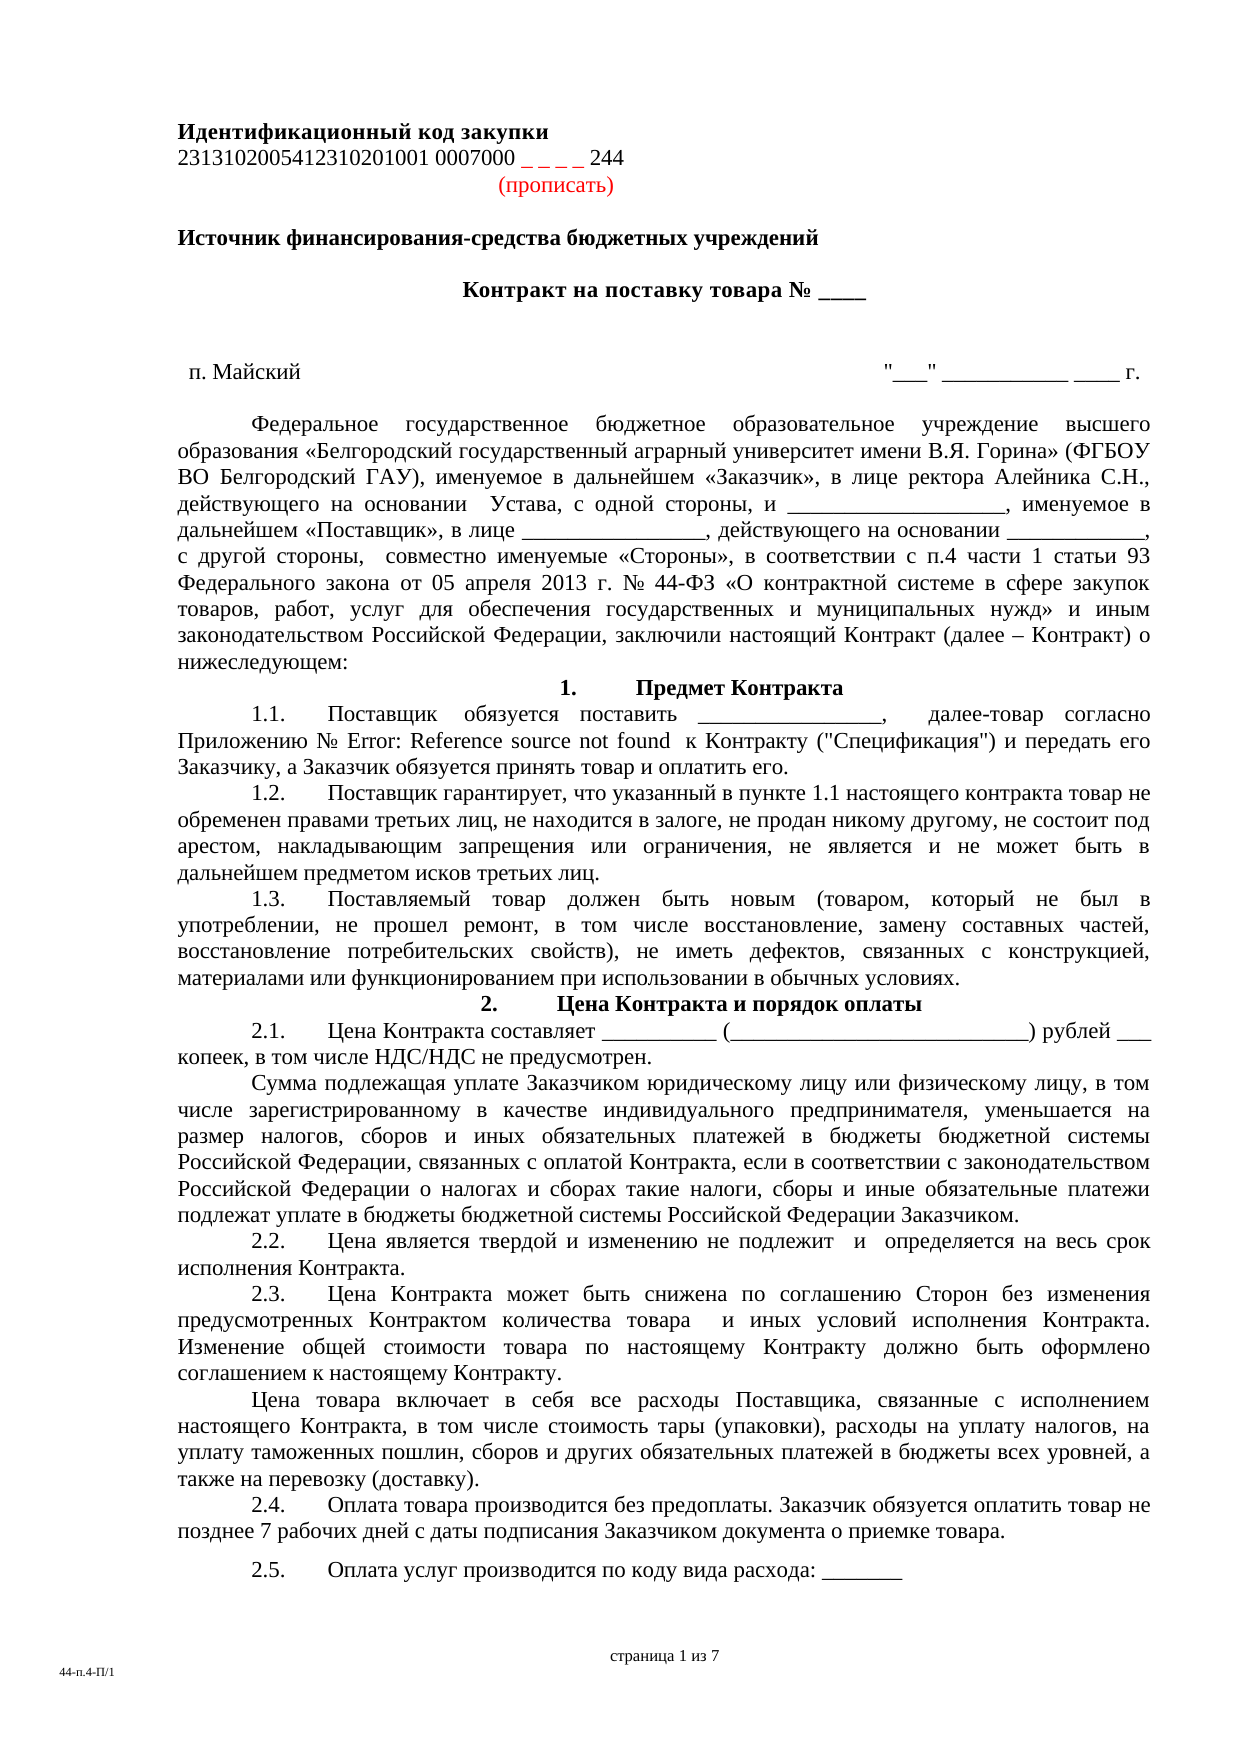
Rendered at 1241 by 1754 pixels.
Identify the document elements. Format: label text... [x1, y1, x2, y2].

subtitle Цена является твердой и изменению не подлежит и определяется на весь срок исполнения Контракта. [177, 1227, 1152, 1280]
title Контракт на поставку товара № ____ [177, 276, 1152, 303]
text (прописать) [177, 171, 1152, 197]
text Федеральное государственное бюджетное образовательное учреждение высшего образования «Белгородский государственный аграрный университет имени В.Я. Горина» (ФГБОУ ВО Белгородский ГАУ), именуемое в дальнейшем «Заказчик», в лице ректора Алейника С.Н., действующего на основании Устава, с одной стороны, и ___________________, именуемое в дальнейшем «Поставщик», в лице ________________, действующего на основании ____________, с другой стороны, совместно именуемые «Стороны», в соответствии с п.4 части 1 статьи 93 Федерального закона от 05 апреля 2013 г. № 44-ФЗ «О контрактной системе в сфере закупок товаров, работ, услуг для обеспечения государственных и муниципальных нужд» и иным законодательством Российской Федерации, заключили настоящий Контракт (далее – Контракт) о нижеследующем: [177, 411, 1152, 674]
text Идентификационный код закупки [177, 118, 1152, 144]
text Источник финансирования-средства бюджетных учреждений [177, 223, 1152, 250]
subtitle Цена Контракта и порядок оплаты [177, 990, 1152, 1017]
text Сумма подлежащая уплате Заказчиком юридическому лицу или физическому лицу, в том числе зарегистрированному в качестве индивидуального предпринимателя, уменьшается на размер налогов, сборов и иных обязательных платежей в бюджеты бюджетной системы Российской Федерации, связанных с оплатой Контракта, если в соответствии с законодательством Российской Федерации о налогах и сборах такие налоги, сборы и иные обязательные платежи подлежат уплате в бюджеты бюджетной системы Российской Федерации Заказчиком. [177, 1069, 1152, 1227]
subtitle Цена Контракта может быть снижена по соглашению Сторон без изменения предусмотренных Контрактом количества товара и иных условий исполнения Контракта. Изменение общей стоимости товара по настоящему Контракту должно быть оформлено соглашением к настоящему Контракту. [177, 1280, 1152, 1386]
text 2313102005412310201001 0007000 _ _ _ _ 244 [177, 144, 1152, 171]
subtitle Оплата товара производится без предоплаты. Заказчик обязуется оплатить товар не позднее 7 рабочих дней с даты подписания Заказчиком документа о приемке товара. [177, 1491, 1152, 1544]
subtitle Поставщик гарантирует, что указанный в пункте 1.1 настоящего контракта товар не обременен правами третьих лиц, не находится в залоге, не продан никому другому, не состоит под арестом, накладывающим запрещения или ограничения, не является и не может быть в дальнейшем предметом исков третьих лиц. [177, 779, 1152, 885]
subtitle Оплата услуг производится по коду вида расхода: _______ [236, 1556, 1152, 1583]
table_header п. Майский [177, 358, 561, 384]
subtitle Поставляемый товар должен быть новым (товаром, который не был в употреблении, не прошел ремонт, в том числе восстановление, замену составных частей, восстановление потребительских свойств), не иметь дефектов, связанных с конструкцией, материалами или функционированием при использовании в обычных условиях. [177, 885, 1152, 990]
subtitle Цена Контракта составляет __________ (__________________________) рублей ___ копеек, в том числе НДС/НДС не предусмотрен. [177, 1017, 1152, 1069]
text Цена товара включает в себя все расходы Поставщика, связанные с исполнением настоящего Контракта, в том числе стоимость тары (упаковки), расходы на уплату налогов, на уплату таможенных пошлин, сборов и других обязательных платежей в бюджеты всех уровней, а также на перевозку (доставку). [177, 1386, 1152, 1491]
subtitle Предмет Контракта [177, 674, 1152, 700]
table_header "___" ___________ ____ г. [561, 358, 1152, 384]
